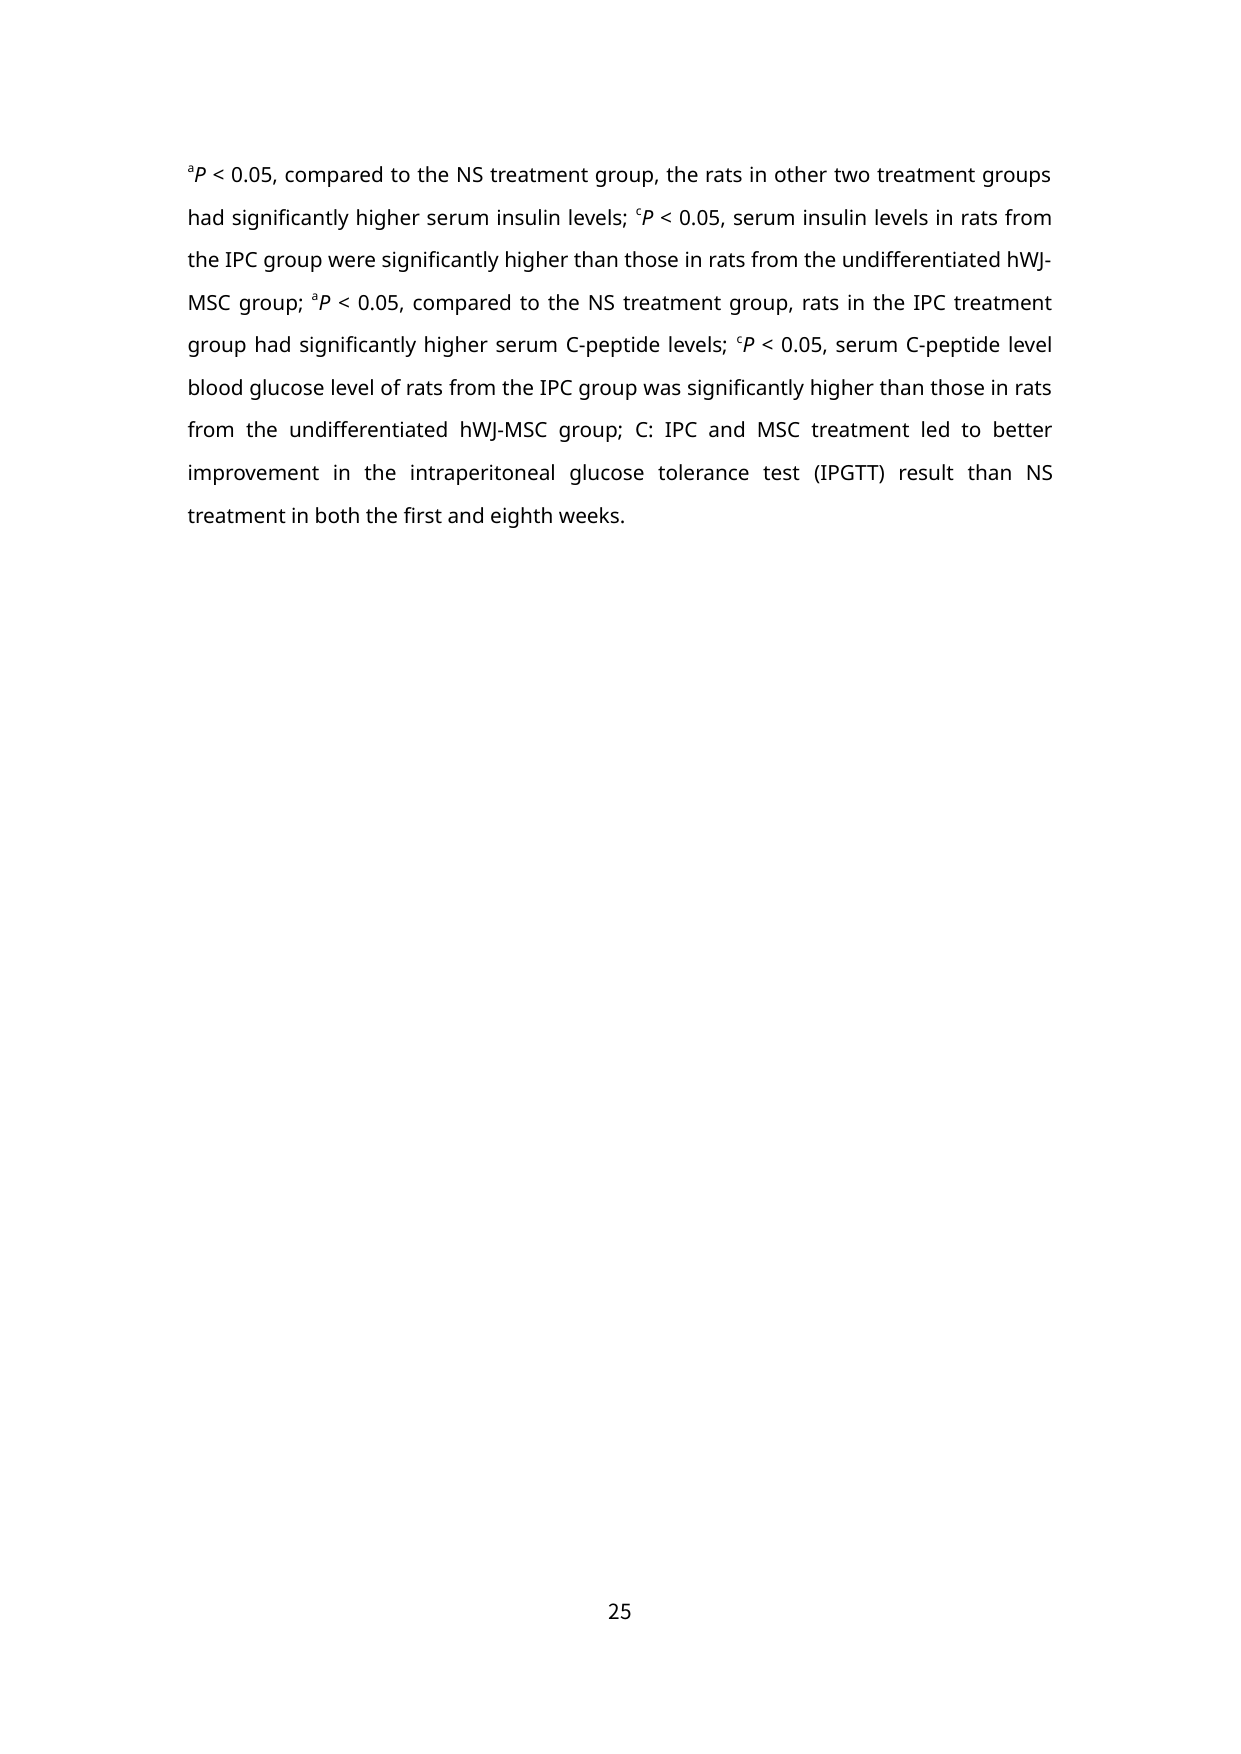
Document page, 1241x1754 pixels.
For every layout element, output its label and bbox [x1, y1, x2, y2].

text [187, 160, 1053, 529]
